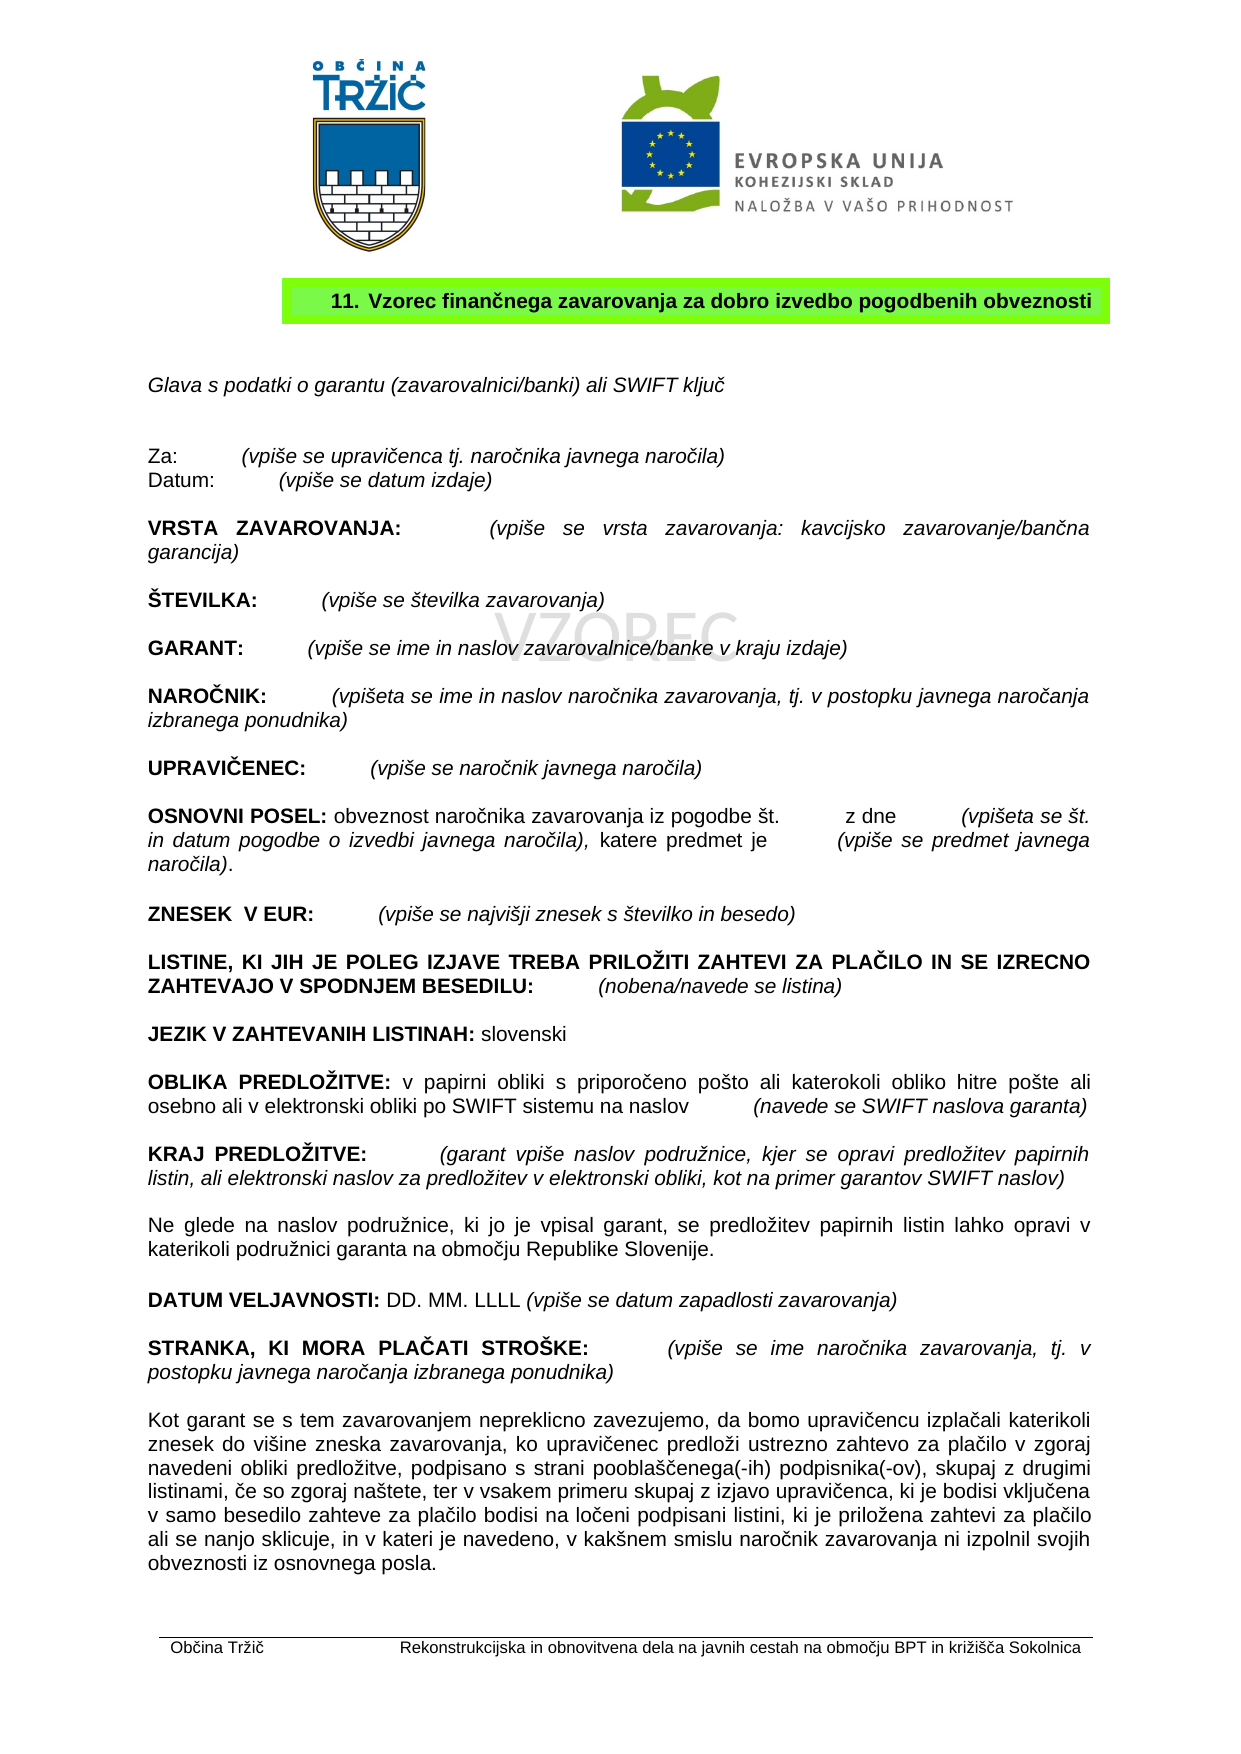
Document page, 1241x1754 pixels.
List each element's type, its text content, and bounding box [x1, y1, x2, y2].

text KRAJ PREDLOŽITVE: (garant vpiše naslov podružnice, kjer se opravi predložitev papirnih listin, ali elektronski naslov za predložitev v elektronski obliki, kot na primer garantov SWIFT naslov) [148, 1141, 1092, 1189]
text OSNOVNI POSEL: obveznost naročnika zavarovanja iz pogodbe št. z dne (vpišeta se št. in datum pogodbe o izvedbi javnega naročila), katere predmet je (vpiše se predmet javnega naročila). [148, 804, 1092, 876]
text STRANKA, KI MORA PLAČATI STROŠKE: (vpiše se ime naročnika zavarovanja, tj. v postopku javnega naročanja izbranega ponudnika) [148, 1336, 1092, 1383]
text DATUM VELJAVNOSTI: DD. MM. LLLL (vpiše se datum zapadlosti zavarovanja) [148, 1288, 1092, 1312]
text ZNESEK V EUR: (vpiše se najvišji znesek s številko in besedo) [148, 902, 1092, 926]
subtitle Vzorec finančnega zavarovanja za dobro izvedbo pogodbenih obveznosti [292, 287, 1101, 315]
text LISTINE, KI JIH JE POLEG IZJAVE TREBA PRILOŽITI ZAHTEVI ZA PLAČILO IN SE IZRECNO ZAHTEVAJO V SPODNJEM BESEDILU: (nobena/navede se listina) [148, 950, 1092, 998]
text GARANT: (vpiše se ime in naslov zavarovalnice/banke v kraju izdaje) [148, 636, 1092, 660]
text Za: (vpiše se upravičenca tj. naročnika javnega naročila) [148, 444, 1092, 468]
text NAROČNIK: (vpišeta se ime in naslov naročnika zavarovanja, tj. v postopku javnega naročanja izbranega ponudnika) [148, 684, 1092, 732]
picture [312, 59, 426, 252]
picture [601, 59, 1026, 249]
text Kot garant se s tem zavarovanjem nepreklicno zavezujemo, da bomo upravičencu izplačali katerikoli znesek do višine zneska zavarovanja, ko upravičenec predloži ustrezno zahtevo za plačilo v zgoraj navedeni obliki predložitve, podpisano s strani pooblaščenega(-ih) podpisnika(-ov), skupaj z drugimi listinami, če so zgoraj naštete, ter v vsakem primeru skupaj z izjavo upravičenca, ki je bodisi vključena v samo besedilo zahteve za plačilo bodisi na ločeni podpisani listini, ki je priložena zahtevi za plačilo ali se nanjo sklicuje, in v kateri je navedeno, v kakšnem smislu naročnik zavarovanja ni izpolnil svojih obveznosti iz osnovnega posla. [148, 1407, 1092, 1575]
text OBLIKA PREDLOŽITVE: v papirni obliki s priporočeno pošto ali katerokoli obliko hitre pošte ali osebno ali v elektronski obliki po SWIFT sistemu na naslov (navede se SWIFT naslova garanta) [148, 1069, 1092, 1117]
text Datum: (vpiše se datum izdaje) [148, 468, 1092, 492]
text Glava s podatki o garantu (zavarovalnici/banki) ali SWIFT ključ [148, 372, 1092, 396]
text JEZIK V ZAHTEVANIH LISTINAH: slovenski [148, 1022, 1092, 1046]
text VRSTA ZAVAROVANJA: (vpiše se vrsta zavarovanja: kavcijsko zavarovanje/bančna garancija) [148, 516, 1092, 564]
text UPRAVIČENEC: (vpiše se naročnik javnega naročila) [148, 756, 1092, 780]
text ŠTEVILKA: (vpiše se številka zavarovanja) [148, 588, 1092, 612]
text Ne glede na naslov podružnice, ki jo je vpisal garant, se predložitev papirnih listin lahko opravi v katerikoli podružnici garanta na območju Republike Slovenije. [148, 1213, 1092, 1261]
